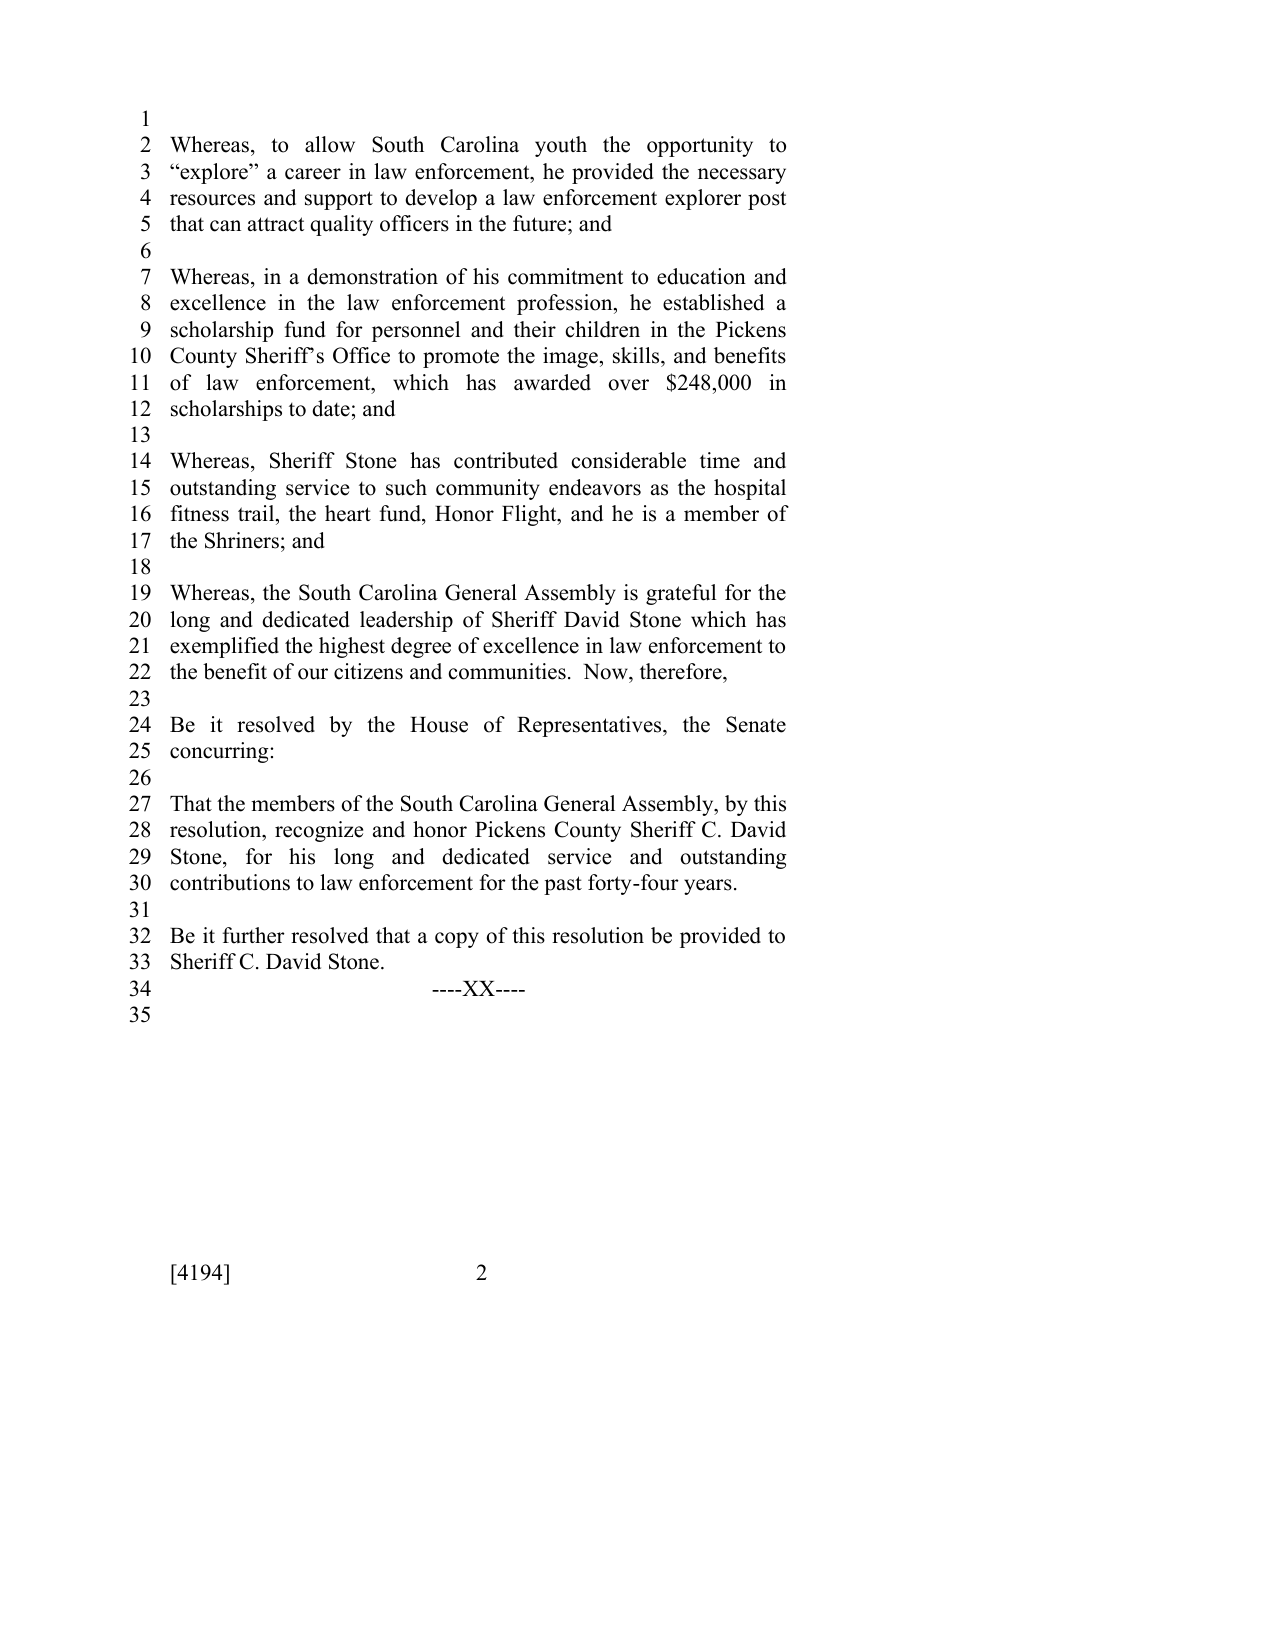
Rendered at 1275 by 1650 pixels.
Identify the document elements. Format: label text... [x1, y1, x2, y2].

text Be it further resolved that a copy of this resolution be provided to Sheriff C. David Stone. [169, 922, 787, 975]
text Whereas, Sheriff Stone has contributed considerable time and outstanding service to such community endeavors as the hospital fitness trail, the heart fund, Honor Flight, and he is a member of the Shriners; and [169, 448, 787, 553]
text Be it resolved by the House of Representatives, the Senate concurring: [169, 711, 787, 764]
text Whereas, to allow South Carolina youth the opportunity to “explore” a career in law enforcement, he provided the necessary resources and support to develop a law enforcement explorer post that can attract quality officers in the future; and [169, 131, 787, 237]
text Whereas, the South Carolina General Assembly is grateful for the long and dedicated leadership of Sheriff David Stone which has exemplified the highest degree of excellence in law enforcement to the benefit of our citizens and communities. Now, therefore, [169, 579, 787, 685]
text That the members of the South Carolina General Assembly, by this resolution, recognize and honor Pickens County Sheriff C. David Stone, for his long and dedicated service and outstanding contributions to law enforcement for the past forty-four years. [169, 790, 787, 896]
text ----XX---- [169, 975, 787, 1001]
text Whereas, in a demonstration of his commitment to education and excellence in the law enforcement profession, he established a scholarship fund for personnel and their children in the Pickens County Sheriff’s Office to promote the image, skills, and benefits of law enforcement, which has awarded over $248,000 in scholarships to date; and [169, 263, 787, 421]
